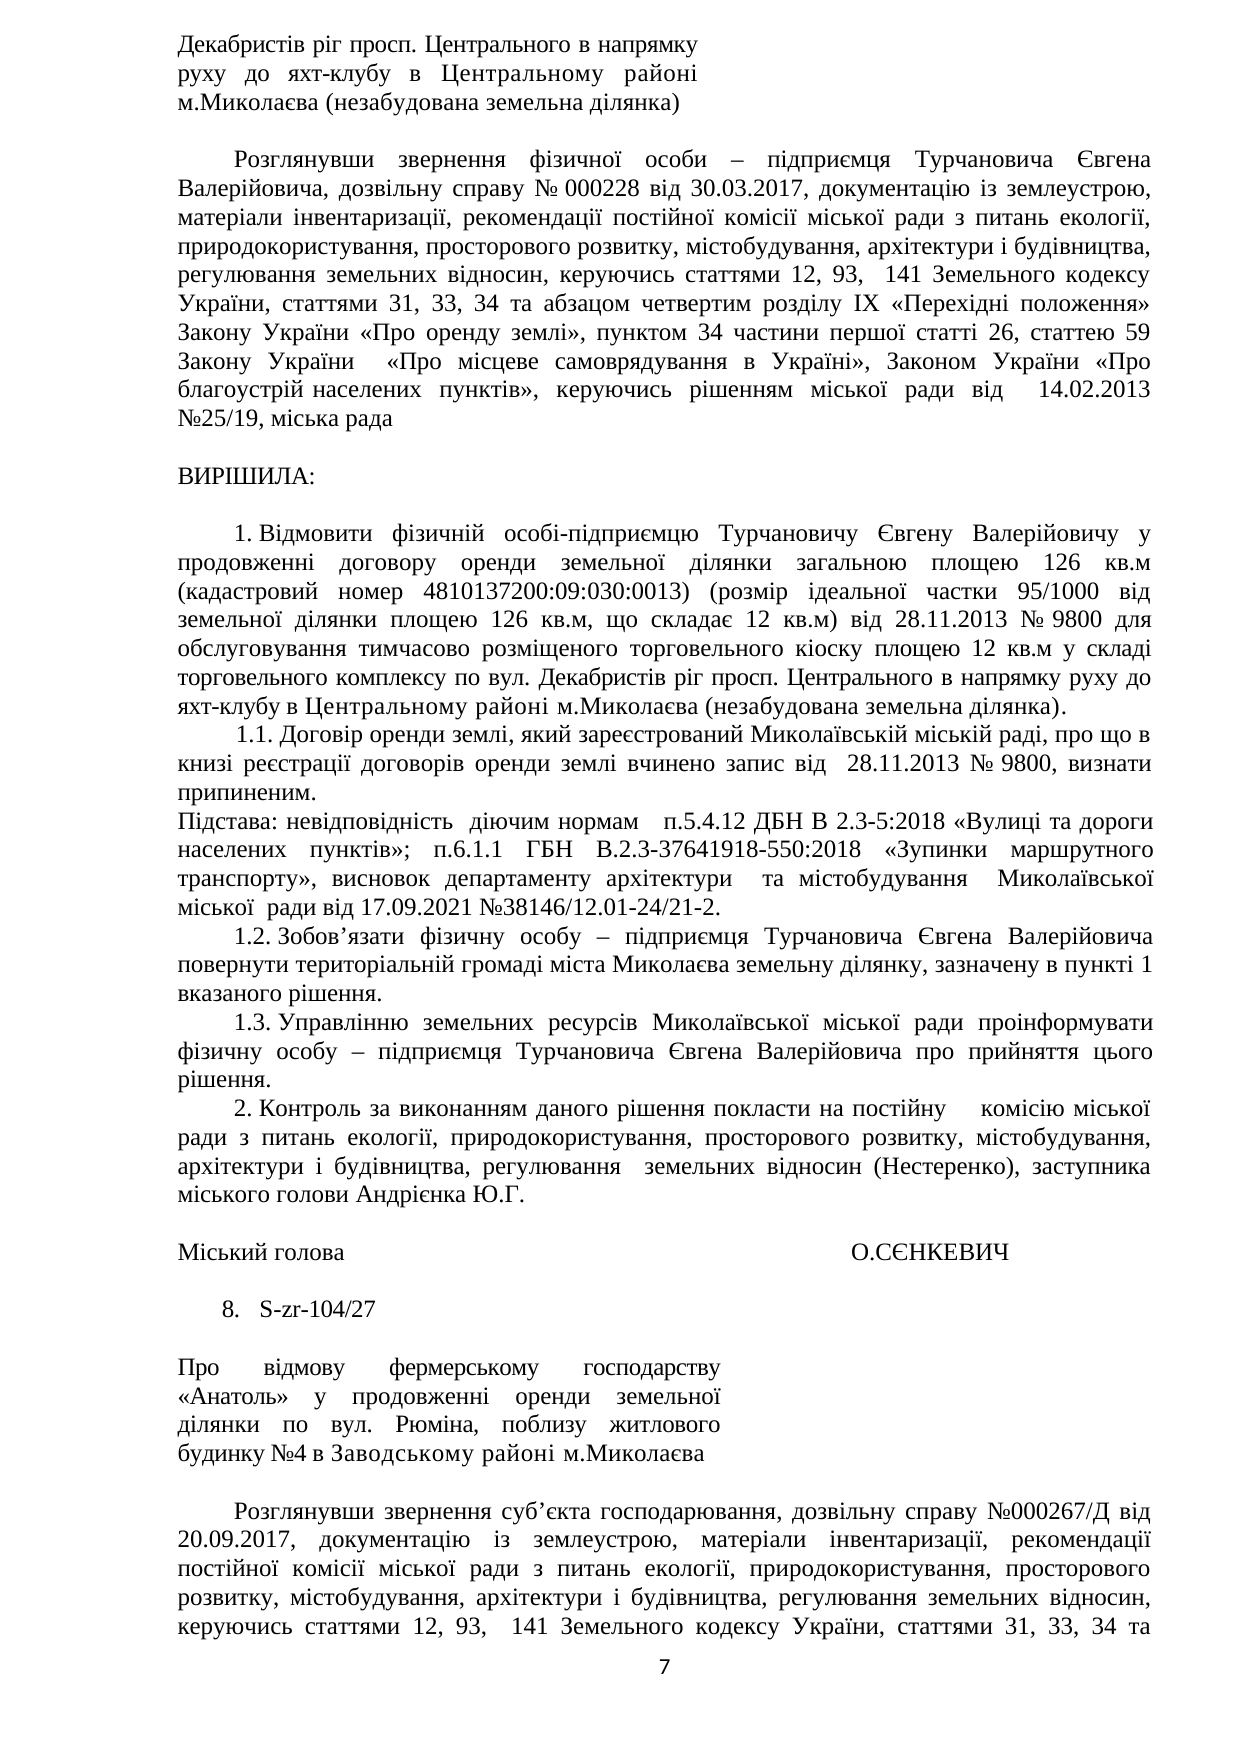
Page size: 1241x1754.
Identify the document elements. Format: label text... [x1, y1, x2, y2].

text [177, 1496, 1152, 1639]
text 1.1. Договір оренди землі, який зареєстрований Миколаївській міській раді, про що в книзі реєстрації договорів оренди землі вчинено запис від 28.11.2013 № 9800, визнати припиненим. [177, 719, 1152, 806]
text 1.2. Зобов’язати фізичну особу – підприємця Турчановича Євгена Валерійовича повернути територіальній громаді міста Миколаєва земельну ділянку, зазначену в пункті 1 вказаного рішення. [177, 921, 1154, 1007]
list S-zr-104/27 [222, 1294, 1152, 1323]
text 1. Відмовити фізичній особі-підприємцю Турчановичу Євгену Валерійовичу у продовженні договору оренди земельної ділянки загальною площею 126 кв.м (кадастровий номер 4810137200:09:030:0013) (розмір ідеальної частки 95/1000 від земельної ділянки площею 126 кв.м, що складає 12 кв.м) від 28.11.2013 № 9800 для обслуговування тимчасово розміщеного торговельного кіоску площею 12 кв.м у складі торговельного комплексу по вул. Декабристів ріг просп. Центрального в напрямку руху до яхт-клубу в Центральному районі м.Миколаєва (незабудована земельна ділянка). [177, 518, 1152, 719]
text 1.3. Управлінню земельних ресурсів Миколаївської міської ради проінформувати фізичну особу – підприємця Турчановича Євгена Валерійовича про прийняття цього рішення. [177, 1007, 1154, 1093]
text ВИРІШИЛА: [177, 461, 1152, 489]
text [177, 29, 698, 116]
text 2. Контроль за виконанням даного рішення покласти на постійну комісію міської ради з питань екології, природокористування, просторового розвитку, містобудування, архітектури і будівництва, регулювання земельних відносин (Нестеренко), заступника міського голови Андрієнка Ю.Г. [177, 1093, 1152, 1208]
text Підстава: невідповідність діючим нормам п.5.4.12 ДБН В 2.3-5:2018 «Вулиці та дороги населених пунктів»; п.6.1.1 ГБН В.2.3-37641918-550:2018 «Зупинки маршрутного транспорту», висновок департаменту архітектури та містобудування Миколаївської міської ради від 17.09.2021 №38146/12.01-24/21-2. [177, 806, 1154, 921]
text Розглянувши звернення фізичної особи – підприємця Турчановича Євгена Валерійовича, дозвільну справу № 000228 від 30.03.2017, документацію із землеустрою, матеріали інвентаризації, рекомендації постійної комісії міської ради з питань екології, природокористування, просторового розвитку, містобудування, архітектури і будівництва, регулювання земельних відносин, керуючись статтями 12, 93, 141 Земельного кодексу України, статтями 31, 33, 34 та абзацом четвертим розділу ІХ «Перехідні положення» Закону України «Про оренду землі», пунктом 34 частини першої статті 26, статтею 59 Закону України «Про місцеве самоврядування в Україні», Законом України «Про благоустрій населених пунктів», керуючись рішенням міської ради від 14.02.2013 №25/19, міська рада [177, 144, 1152, 432]
text Міський голова О.СЄНКЕВИЧ [177, 1237, 1152, 1266]
text Про відмову фермерському господарству «Анатоль» у продовженні оренди земельної ділянки по вул. Рюміна, поблизу житлового будинку №4 в Заводському районі м.Миколаєва [177, 1352, 721, 1467]
